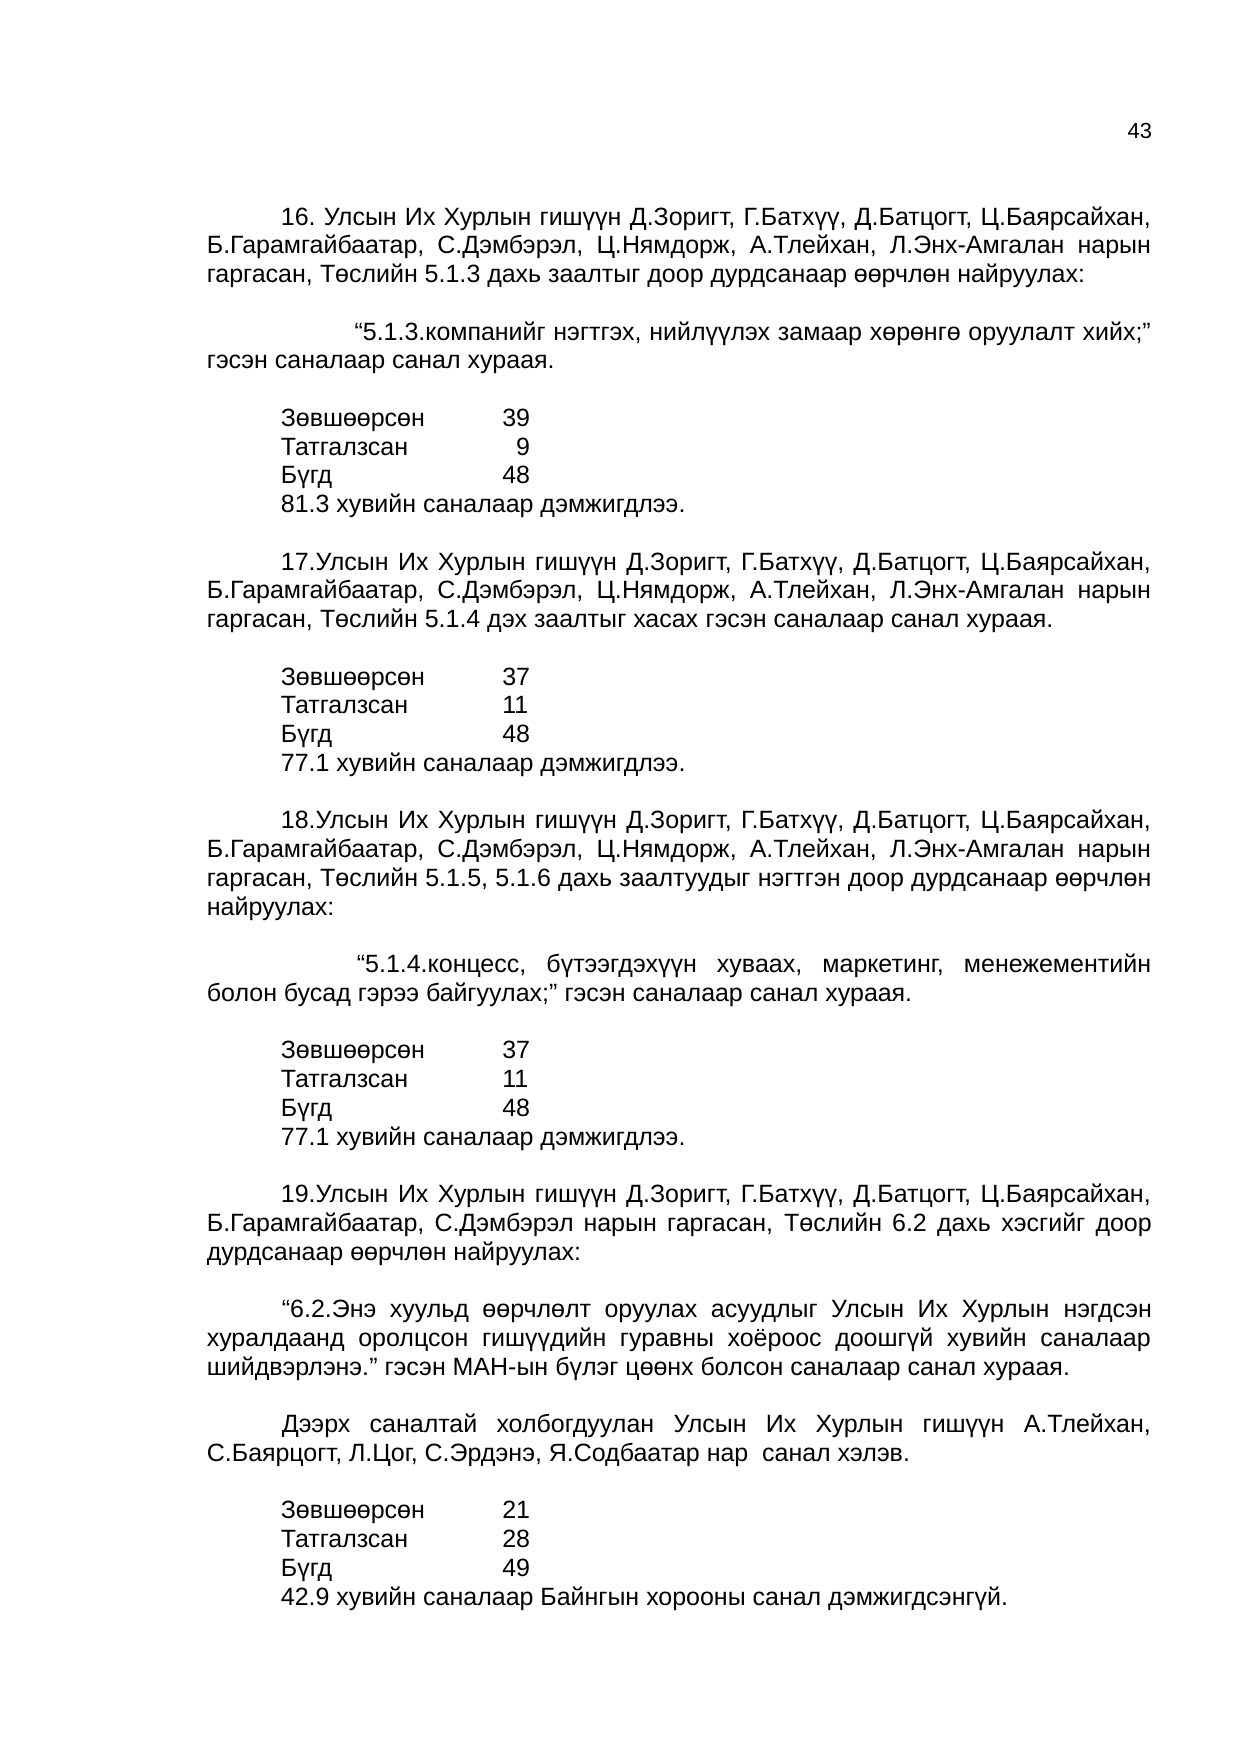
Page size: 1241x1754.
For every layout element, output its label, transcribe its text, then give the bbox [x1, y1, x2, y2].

text Зөвшөөрсөн 39 [207, 403, 1152, 432]
text Татгалзсан 11 [207, 1064, 1152, 1093]
text “5.1.4.концесс, бүтээгдэхүүн хуваах, маркетинг, менежементийн болон бусад гэрээ байгуулах;” гэсэн саналаар санал хураая. [207, 949, 1152, 1007]
text 42.9 хувийн саналаар Байнгын хорооны санал дэмжигдсэнгүй. [207, 1582, 1152, 1610]
text Дээрх саналтай холбогдуулан Улсын Их Хурлын гишүүн А.Тлейхан, С.Баярцогт, Л.Цог, С.Эрдэнэ, Я.Содбаатар нар санал хэлэв. [207, 1409, 1152, 1467]
text Татгалзсан 9 [207, 432, 1152, 460]
text 19.Улсын Их Хурлын гишүүн Д.Зоригт, Г.Батхүү, Д.Батцогт, Ц.Баярсайхан, Б.Гарамгайбаатар, С.Дэмбэрэл нарын гаргасан, Төслийн 6.2 дахь хэсгийг доор дурдсанаар өөрчлөн найруулах: [207, 1179, 1152, 1265]
text Бүгд 48 [207, 1093, 1152, 1122]
text Бүгд 48 [207, 460, 1152, 489]
text 77.1 хувийн саналаар дэмжигдлээ. [207, 1122, 1152, 1150]
text Бүгд 49 [207, 1553, 1152, 1582]
text Зөвшөөрсөн 21 [207, 1495, 1152, 1524]
text Татгалзсан 28 [207, 1524, 1152, 1553]
text “5.1.3.компанийг нэгтгэх, нийлүүлэх замаар хөрөнгө оруулалт хийх;” гэсэн саналаар санал хураая. [207, 317, 1152, 374]
text Бүгд 48 [207, 719, 1152, 748]
text “6.2.Энэ хуульд өөрчлөлт оруулах асуудлыг Улсын Их Хурлын нэгдсэн хуралдаанд оролцсон гишүүдийн гуравны хоёроос доошгүй хувийн саналаар шийдвэрлэнэ.” гэсэн МАН-ын бүлэг цөөнх болсон саналаар санал хураая. [207, 1294, 1152, 1380]
text 81.3 хувийн саналаар дэмжигдлээ. [207, 489, 1152, 518]
text Зөвшөөрсөн 37 [207, 662, 1152, 690]
text Татгалзсан 11 [207, 690, 1152, 719]
text 77.1 хувийн саналаар дэмжигдлээ. [207, 748, 1152, 777]
text 17.Улсын Их Хурлын гишүүн Д.Зоригт, Г.Батхүү, Д.Батцогт, Ц.Баярсайхан, Б.Гарамгайбаатар, С.Дэмбэрэл, Ц.Нямдорж, А.Тлейхан, Л.Энх-Амгалан нарын гаргасан, Төслийн 5.1.4 дэх заалтыг хасах гэсэн саналаар санал хураая. [207, 547, 1152, 633]
text 16. Улсын Их Хурлын гишүүн Д.Зоригт, Г.Батхүү, Д.Батцогт, Ц.Баярсайхан, Б.Гарамгайбаатар, С.Дэмбэрэл, Ц.Нямдорж, А.Тлейхан, Л.Энх-Амгалан нарын гаргасан, Төслийн 5.1.3 дахь заалтыг доор дурдсанаар өөрчлөн найруулах: [207, 202, 1152, 288]
text Зөвшөөрсөн 37 [207, 1035, 1152, 1064]
text 18.Улсын Их Хурлын гишүүн Д.Зоригт, Г.Батхүү, Д.Батцогт, Ц.Баярсайхан, Б.Гарамгайбаатар, С.Дэмбэрэл, Ц.Нямдорж, А.Тлейхан, Л.Энх-Амгалан нарын гаргасан, Төслийн 5.1.5, 5.1.6 дахь заалтуудыг нэгтгэн доор дурдсанаар өөрчлөн найруулах: [207, 805, 1152, 920]
